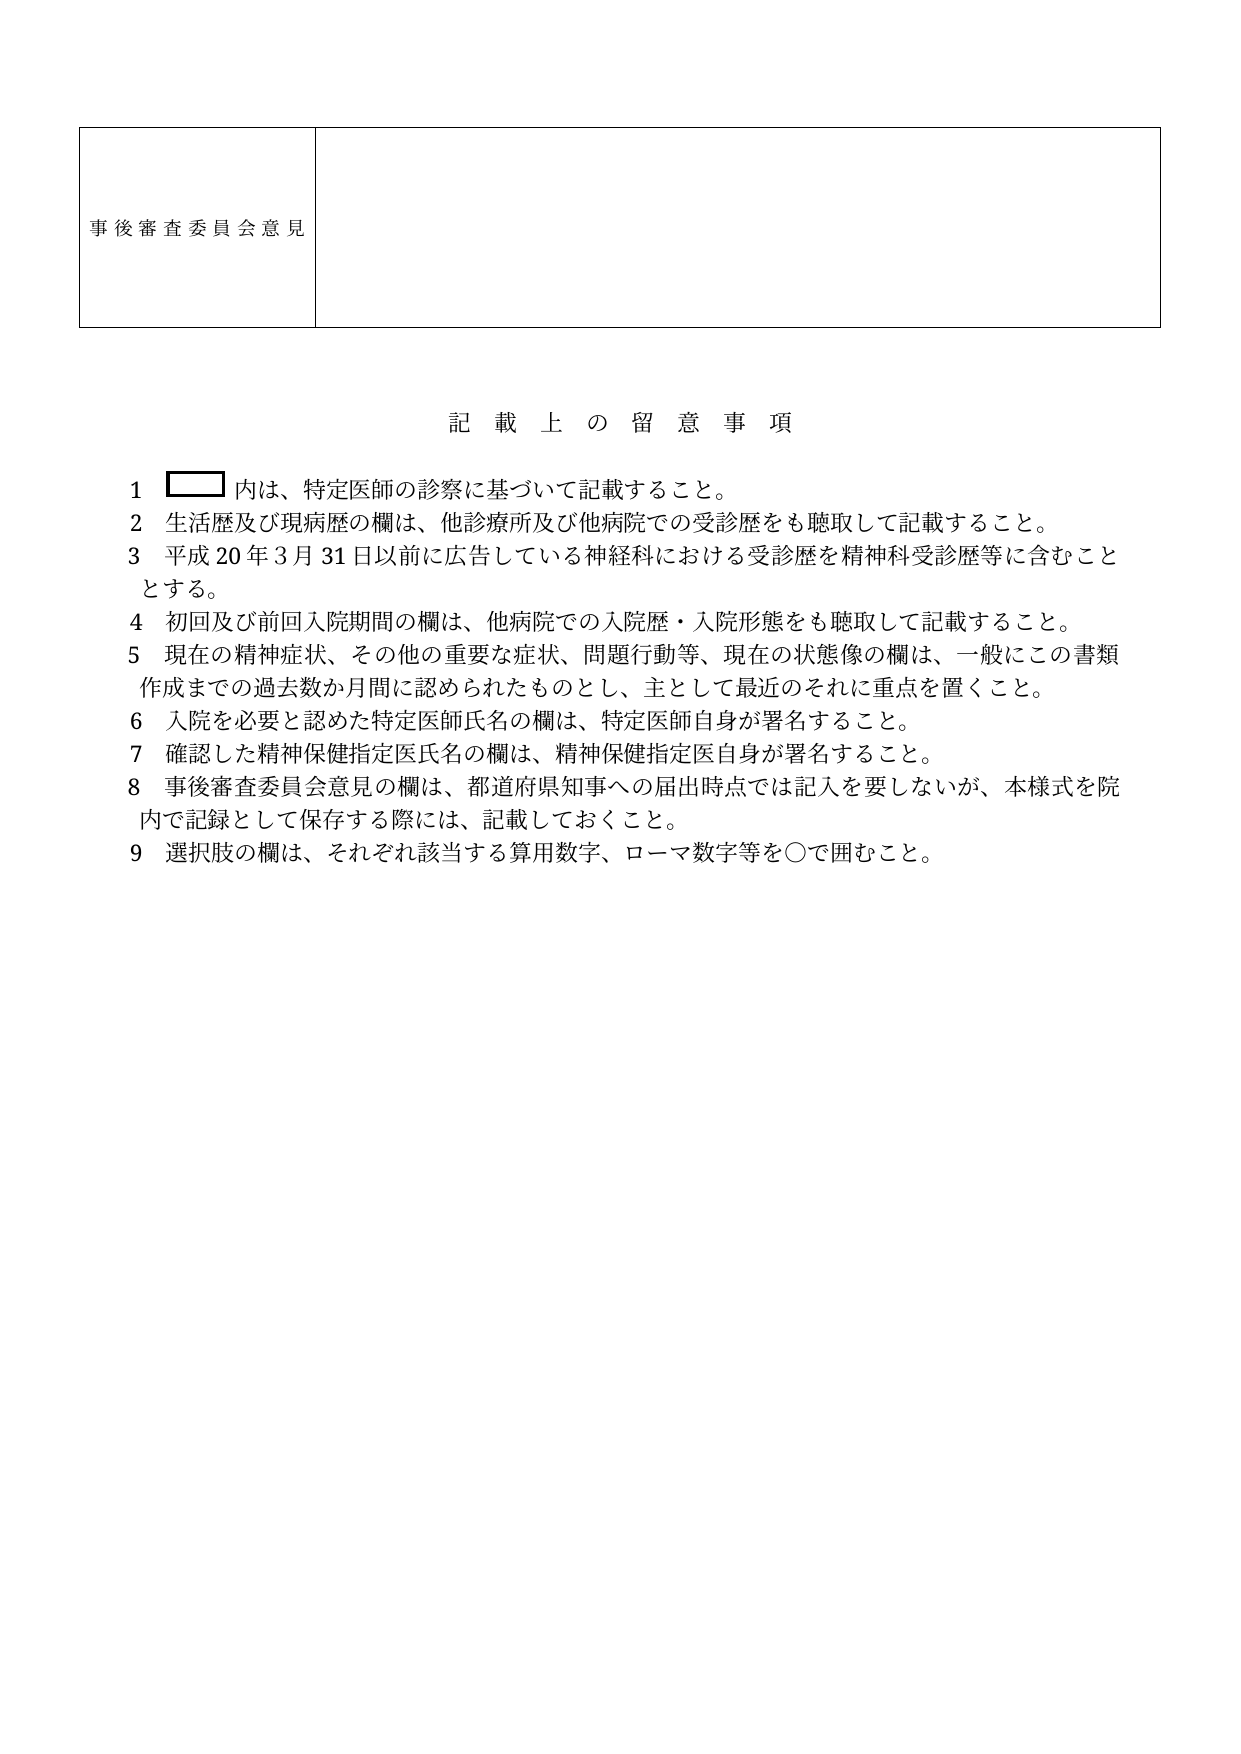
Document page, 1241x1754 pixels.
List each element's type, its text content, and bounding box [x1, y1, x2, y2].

text 9 選択肢の欄は、それぞれ該当する算用数字、ローマ数字等を○で囲むこと。 [118, 836, 1122, 869]
text 5 現在の精神症状、その他の重要な症状、問題行動等、現在の状態像の欄は、一般にこの書類作成までの過去数か月間に認められたものとし、主として最近のそれに重点を置くこと。 [127, 637, 1122, 703]
table_header 事後審査委員会意見 [80, 128, 315, 327]
text 7 確認した精神保健指定医氏名の欄は、精神保健指定医自身が署名すること。 [118, 736, 1122, 769]
text 2 生活歴及び現病歴の欄は、他診療所及び他病院での受診歴をも聴取して記載すること。 [118, 505, 1122, 538]
table_header [316, 128, 1160, 327]
text 8 事後審査委員会意見の欄は、都道府県知事への届出時点では記入を要しないが、本様式を院内で記録として保存する際には、記載しておくこと。 [127, 769, 1122, 836]
text 6 入院を必要と認めた特定医師氏名の欄は、特定医師自身が署名すること。 [118, 703, 1122, 736]
text 4 初回及び前回入院期間の欄は、他病院での入院歴・入院形態をも聴取して記載すること。 [118, 604, 1122, 637]
text 3 平成20年３月31日以前に広告している神経科における受診歴を精神科受診歴等に含むこととする。 [127, 538, 1122, 604]
text 1 内は、特定医師の診察に基づいて記載すること。 [118, 472, 1122, 505]
text 記 載 上 の 留 意 事 項 [118, 403, 1122, 441]
